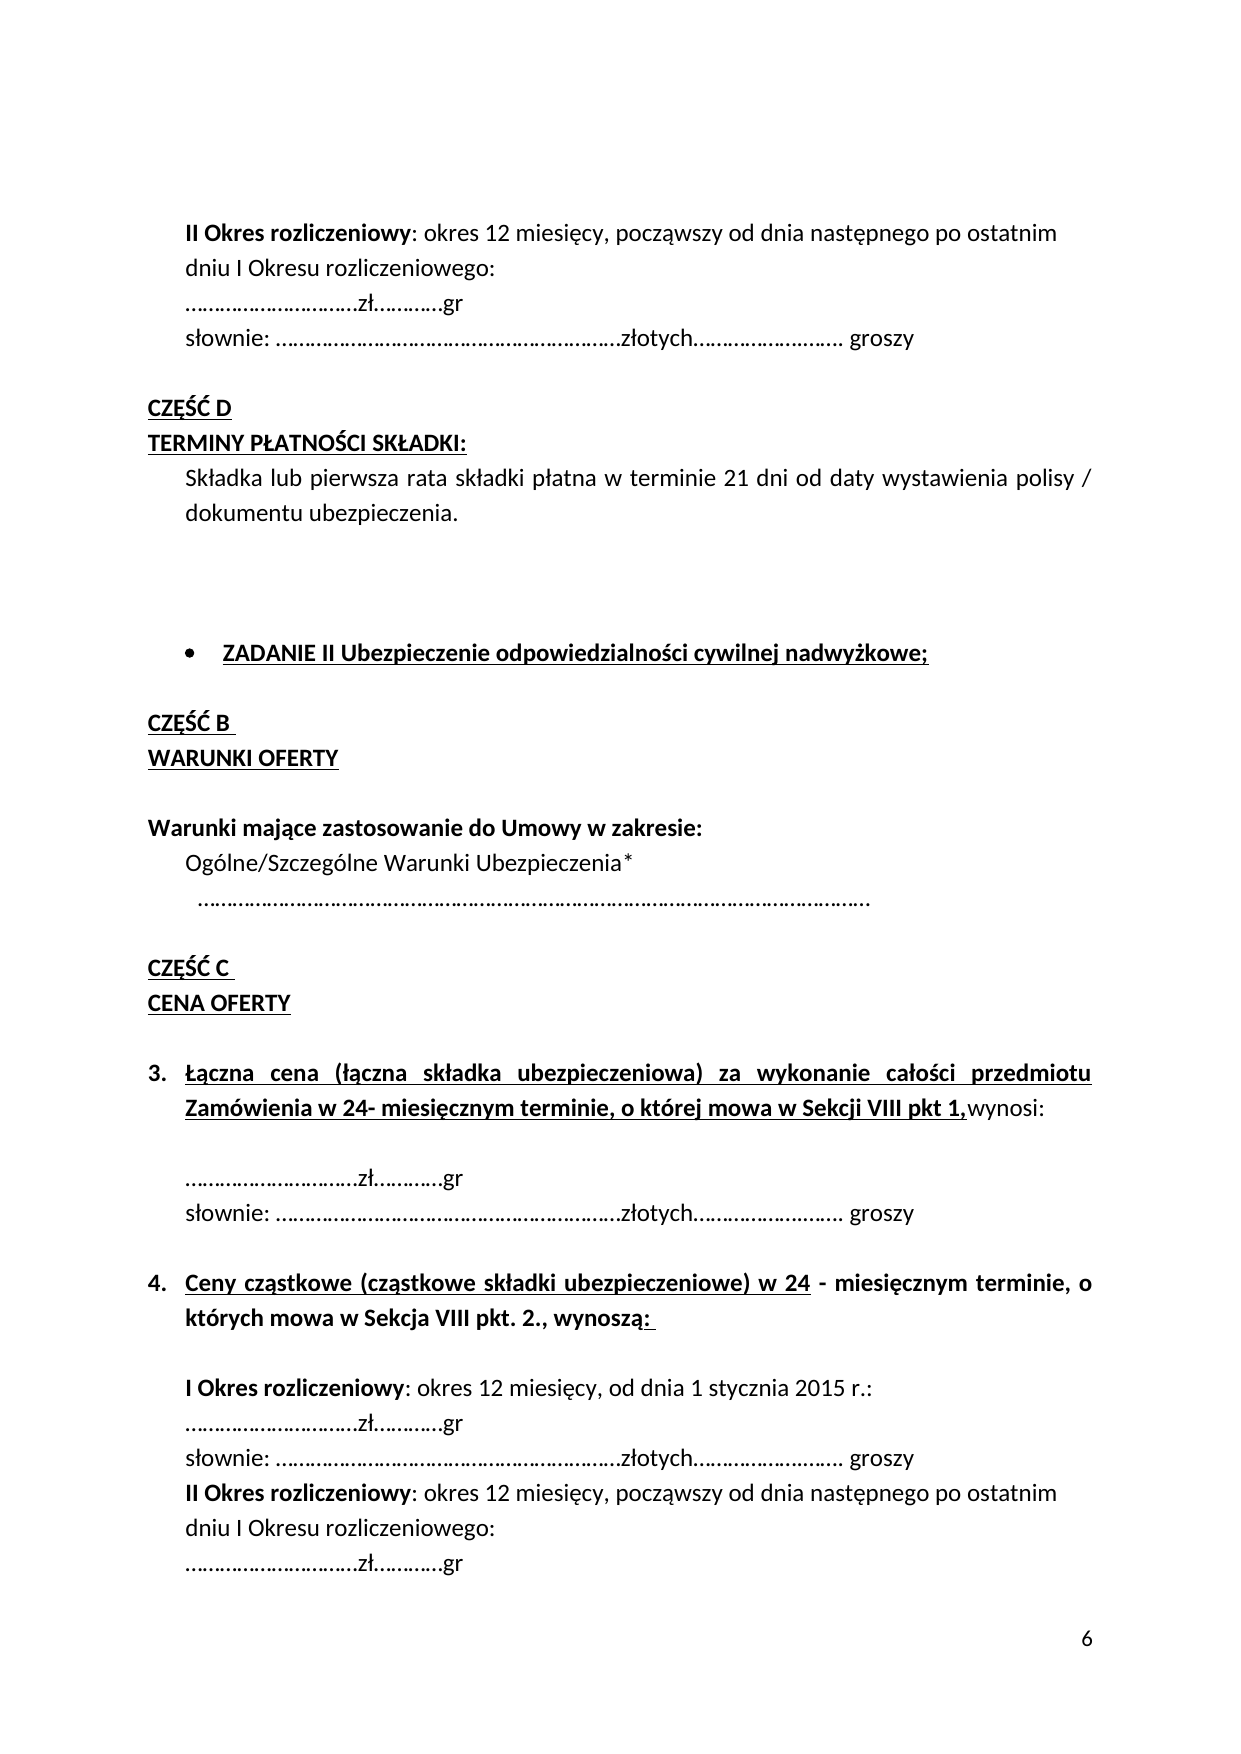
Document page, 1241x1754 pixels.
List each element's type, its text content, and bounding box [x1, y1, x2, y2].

text WARUNKI OFERTY [148, 743, 1093, 773]
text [185, 1443, 1093, 1473]
text II Okres rozliczeniowy: okres 12 miesięcy, począwszy od dnia następnego po ostatnim dniu I Okresu rozliczeniowego: [185, 218, 1093, 283]
list Ogólne/Szczególne Warunki Ubezpieczenia* [185, 848, 1093, 878]
list ZADANIE II Ubezpieczenie odpowiedzialności cywilnej nadwyżkowe; [185, 638, 1093, 668]
text …………………………zł…………gr [185, 1163, 1093, 1193]
text TERMINY PŁATNOŚCI SKŁADKI: [148, 428, 1093, 458]
text Warunki mające zastosowanie do Umowy w zakresie: [148, 813, 1093, 843]
list Ceny cząstkowe (cząstkowe składki ubezpieczeniowe) w 24 - miesięcznym terminie, o których mowa w Sekcja VIII pkt. 2., wynoszą: [148, 1268, 1093, 1333]
text CZĘŚĆ C [148, 953, 1093, 983]
text CENA OFERTY [148, 988, 1093, 1018]
text ……………………………………………………………………………………………………… [192, 883, 1093, 913]
text …………………………zł…………gr [185, 288, 1093, 318]
text II Okres rozliczeniowy: okres 12 miesięcy, począwszy od dnia następnego po ostatnim dniu I Okresu rozliczeniowego: [185, 1478, 1093, 1543]
list Łączna cena (łączna składka ubezpieczeniowa) za wykonanie całości przedmiotu Zamówienia w 24- miesięcznym terminie, o której mowa w Sekcji VIII pkt 1,wynosi: [148, 1058, 1093, 1123]
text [185, 323, 1093, 353]
text CZĘŚĆ B [148, 708, 1093, 738]
list I Okres rozliczeniowy: okres 12 miesięcy, od dnia 1 stycznia 2015 r.: [185, 1373, 1093, 1403]
text …………………………zł…………gr [185, 1548, 1093, 1578]
text CZĘŚĆ D [148, 393, 1093, 423]
list Składka lub pierwsza rata składki płatna w terminie 21 dni od daty wystawienia polisy / dokumentu ubezpieczenia. [185, 463, 1093, 528]
text słownie: ……………………………………………………złotych……………….……. groszy [185, 1198, 1093, 1228]
text …………………………zł…………gr [185, 1408, 1093, 1438]
